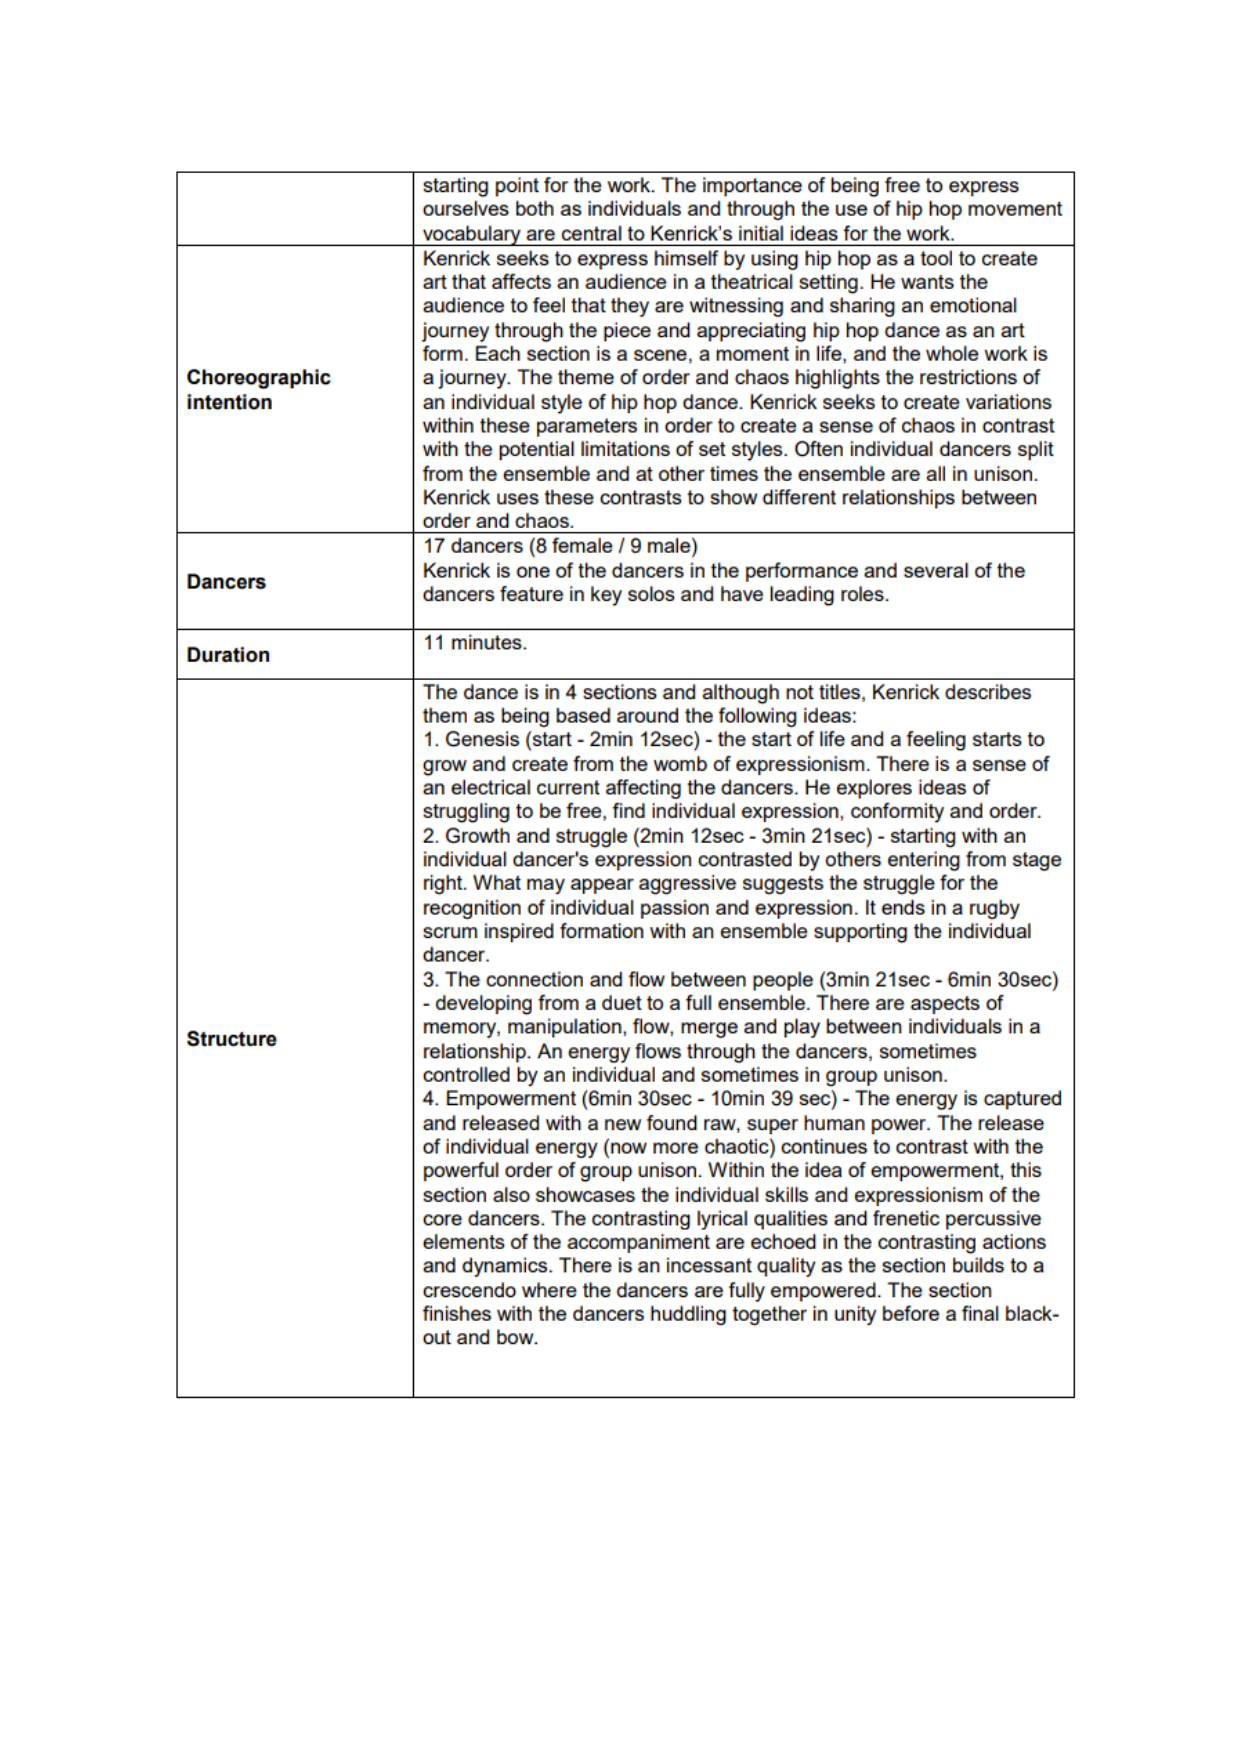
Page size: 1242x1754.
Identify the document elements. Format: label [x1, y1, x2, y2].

picture [95, 162, 1136, 1419]
